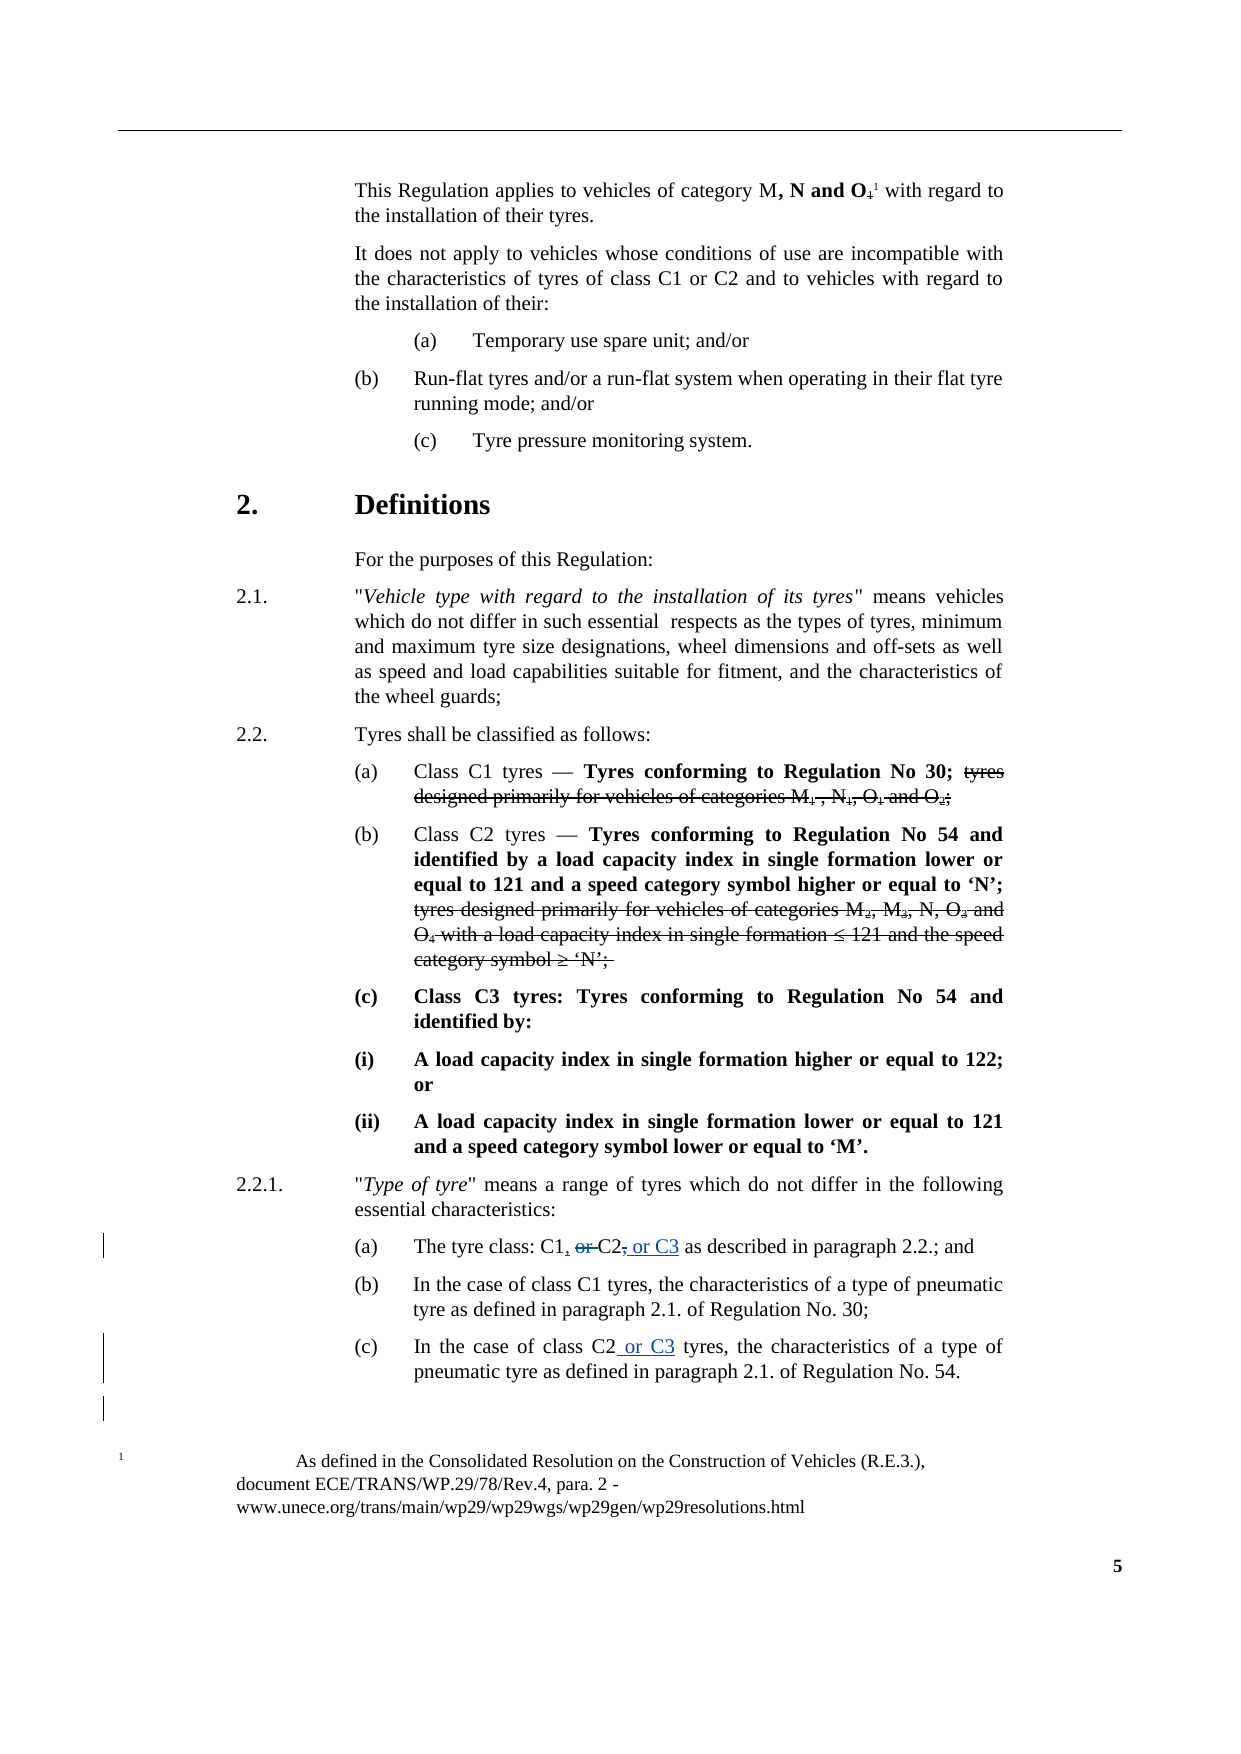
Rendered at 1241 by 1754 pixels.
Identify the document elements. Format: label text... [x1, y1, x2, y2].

text (a) The tyre class: C1 C2 as described in paragraph 2.2.; and [354, 1233, 1004, 1258]
text (ii) A load capacity index in single formation lower or equal to 121 and a speed category symbol lower or equal to ‘M’. [354, 1108, 1004, 1158]
text (i) A load capacity index in single formation higher or equal to 122; or [354, 1046, 1004, 1096]
text This Regulation applies to vehicles of category M, N and O1 with regard to the installation of their tyres. [354, 177, 1004, 227]
text (c) Tyre pressure monitoring system. [354, 427, 1004, 452]
text (a) Temporary use spare unit; and/or [354, 327, 1004, 352]
text For the purposes of this Regulation: [354, 546, 1004, 571]
text (b) Run-flat tyres and/or a run-flat system when operating in their flat tyre running mode; and/or [354, 365, 1004, 415]
text 2.2.1. "Type of tyre" means a range of tyres which do not differ in the following essential characteristics: [236, 1171, 1004, 1221]
text 2. Definitions [118, 490, 1004, 521]
text 2.1. "Vehicle type with regard to the installation of its tyres" means vehicles which do not differ in such essential respects as the types of tyres, minimum and maximum tyre size designations, wheel dimensions and off-sets as well as speed and load capabilities suitable for fitment, and the characteristics of the wheel guards; [236, 583, 1004, 708]
text It does not apply to vehicles whose conditions of use are incompatible with the characteristics of tyres of class C1 or C2 and to vehicles with regard to the installation of their: [354, 240, 1004, 315]
text (c) Class C3 tyres: Tyres conforming to Regulation No 54 and identified by: [354, 983, 1004, 1033]
text (c) In the case of class C2 tyres, the characteristics of a type of pneumatic tyre as defined in paragraph 2.1. of Regulation No. 54. [354, 1333, 1004, 1383]
text (a) Class C1 tyres — Tyres conforming to Regulation No 30; tyres designed primarily for vehicles of categories M1 , N1, O1 and O2; [354, 758, 1004, 808]
text (b) In the case of class C1 tyres, the characteristics of a type of pneumatic tyre as defined in paragraph 2.1. of Regulation No. 30; [236, 1271, 1004, 1321]
text (b) Class C2 tyres — Tyres conforming to Regulation No 54 and identified by a load capacity index in single formation lower or equal to 121 and a speed category symbol higher or equal to ‘N’; tyres designed primarily for vehicles of categories M2, M3, N, O3 and O4 with a load capacity index in single formation ≤ 121 and the speed category symbol ≥ ‘N’; [354, 821, 1004, 971]
text 2.2. Tyres shall be classified as follows: [236, 721, 1004, 746]
